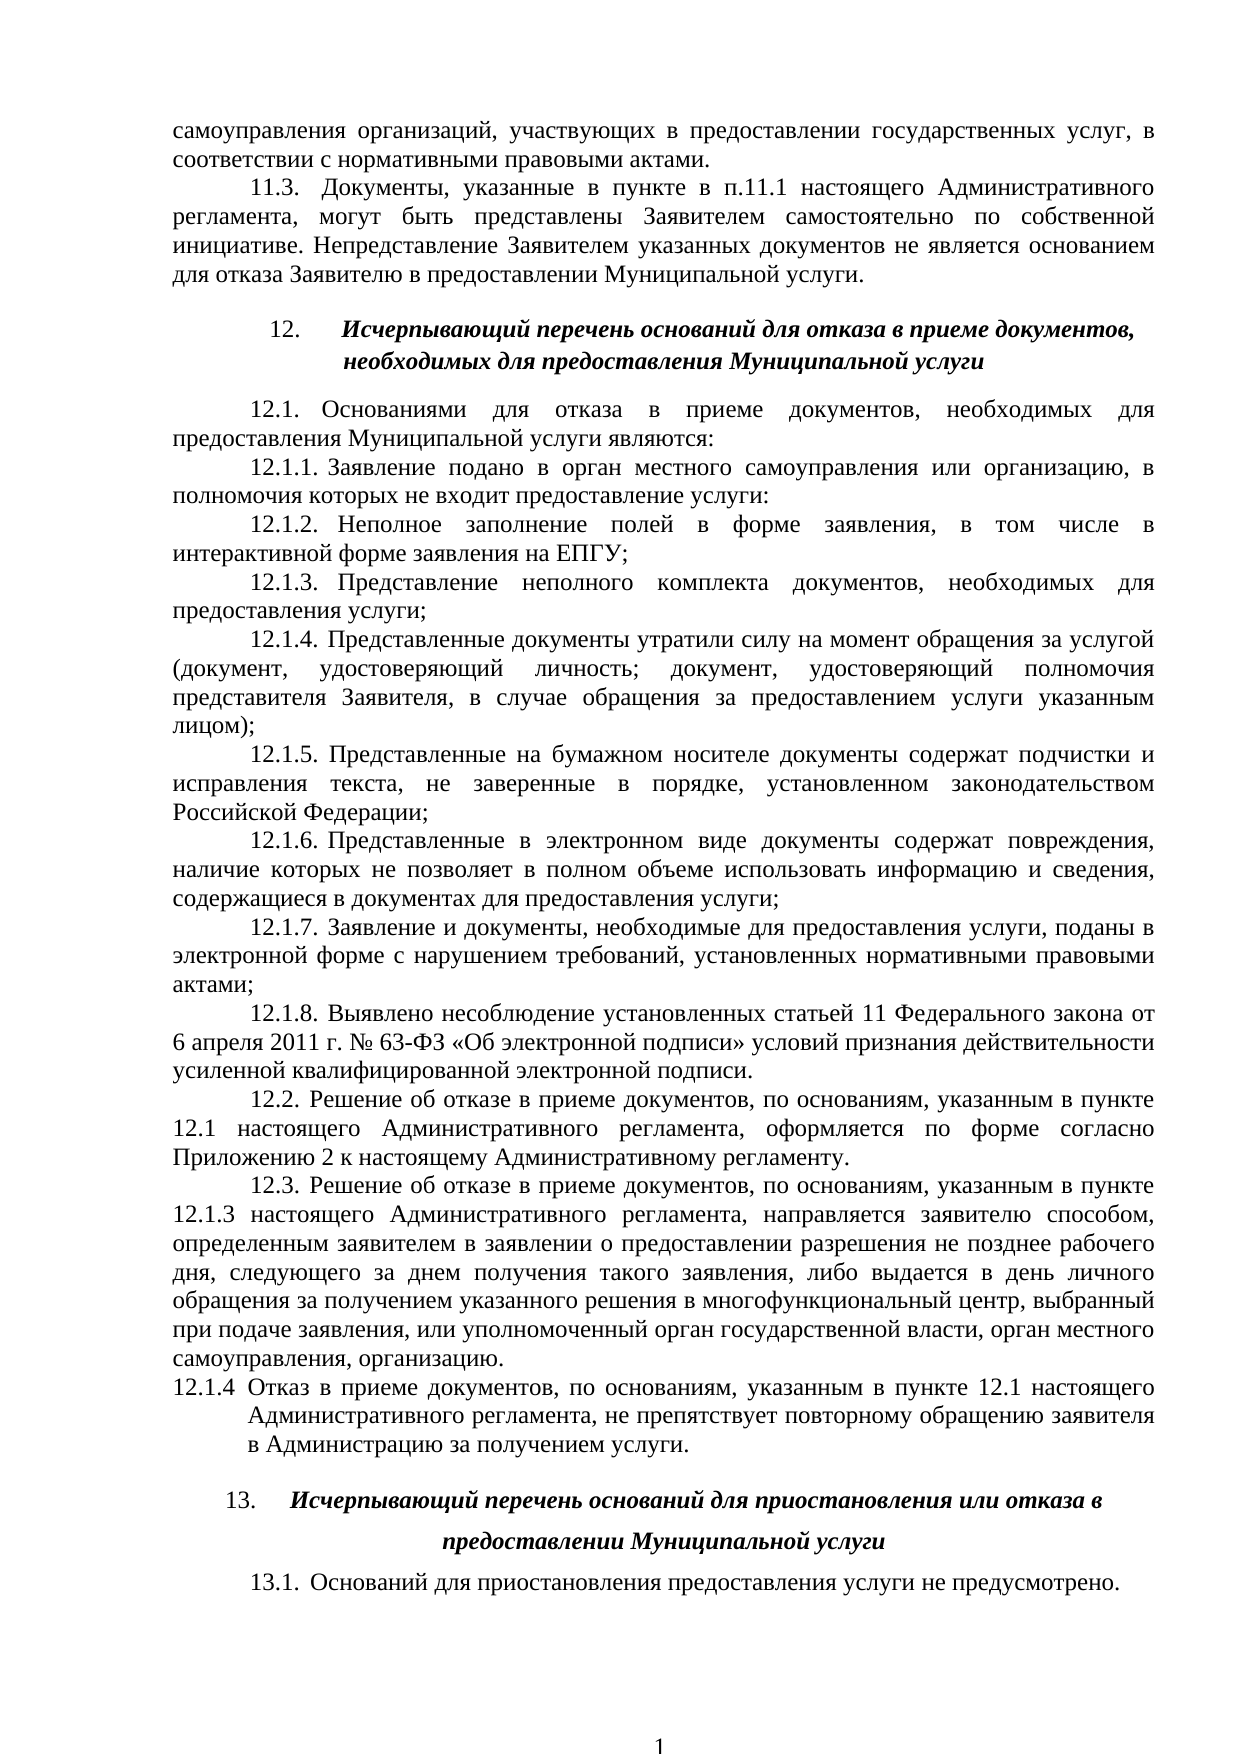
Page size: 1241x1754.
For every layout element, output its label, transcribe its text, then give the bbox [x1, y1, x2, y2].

list Решение об отказе в приеме документов, по основаниям, указанным в пункте 12.1.3 настоящего Административного регламента, направляется заявителю способом, определенным заявителем в заявлении о предоставлении разрешения не позднее рабочего дня, следующего за днем получения такого заявления, либо выдается в день личного обращения за получением указанного решения в многофункциональный центр, выбранный при подаче заявления, или уполномоченный орган государственной власти, орган местного самоуправления, организацию. [172, 1171, 1155, 1372]
list Представление неполного комплекта документов, необходимых для предоставления услуги; [172, 567, 1155, 624]
list Документы, указанные в пункте в п.11.1 настоящего Административного регламента, могут быть представлены Заявителем самостоятельно по собственной инициативе. Непредставление Заявителем указанных документов не является основанием для отказа Заявителю в предоставлении Муниципальной услуги. [172, 172, 1155, 287]
list Решение об отказе в приеме документов, по основаниям, указанным в пункте 12.1 настоящего Административного регламента, оформляется по форме согласно Приложению 2 к настоящему Административному регламенту. [172, 1084, 1155, 1171]
list Неполное заполнение полей в форме заявления, в том числе в интерактивной форме заявления на ЕПГУ; [172, 509, 1155, 567]
list Представленные документы утратили силу на момент обращения за услугой (документ, удостоверяющий личность; документ, удостоверяющий полномочия представителя Заявителя, в случае обращения за предоставлением услуги указанным лицом); [172, 624, 1155, 739]
list Заявление подано в орган местного самоуправления или организацию, в полномочия которых не входит предоставление услуги: [172, 452, 1155, 509]
list Оснований для приостановления предоставления услуги не предусмотрено. [172, 1567, 1155, 1595]
list Выявлено несоблюдение установленных статьей 11 Федерального закона от 6 апреля 2011 г. № 63-ФЗ «Об электронной подписи» условий признания действительности усиленной квалифицированной электронной подписи. [172, 998, 1155, 1084]
list Заявление и документы, необходимые для предоставления услуги, поданы в электронной форме с нарушением требований, установленных нормативными правовыми актами; [172, 912, 1155, 998]
list Представленные в электронном виде документы содержат повреждения, наличие которых не позволяет в полном объеме использовать информацию и сведения, содержащиеся в документах для предоставления услуги; [172, 826, 1155, 912]
list Отказ в приеме документов, по основаниям, указанным в пункте 12.1 настоящего Административного регламента, не препятствует повторному обращению заявителя в Администрацию за получением услуги. [172, 1372, 1155, 1458]
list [172, 115, 1155, 172]
list Представленные на бумажном носителе документы содержат подчистки и исправления текста, не заверенные в порядке, установленном законодательством Российской Федерации; [172, 739, 1155, 826]
list Основаниями для отказа в приеме документов, необходимых для предоставления Муниципальной услуги являются: [172, 394, 1155, 452]
list Исчерпывающий перечень оснований для отказа в приеме документов, необходимых для предоставления Муниципальной услуги [172, 314, 1155, 375]
list Исчерпывающий перечень оснований для приостановления или отказа в предоставлении Муниципальной услуги [172, 1485, 1155, 1555]
